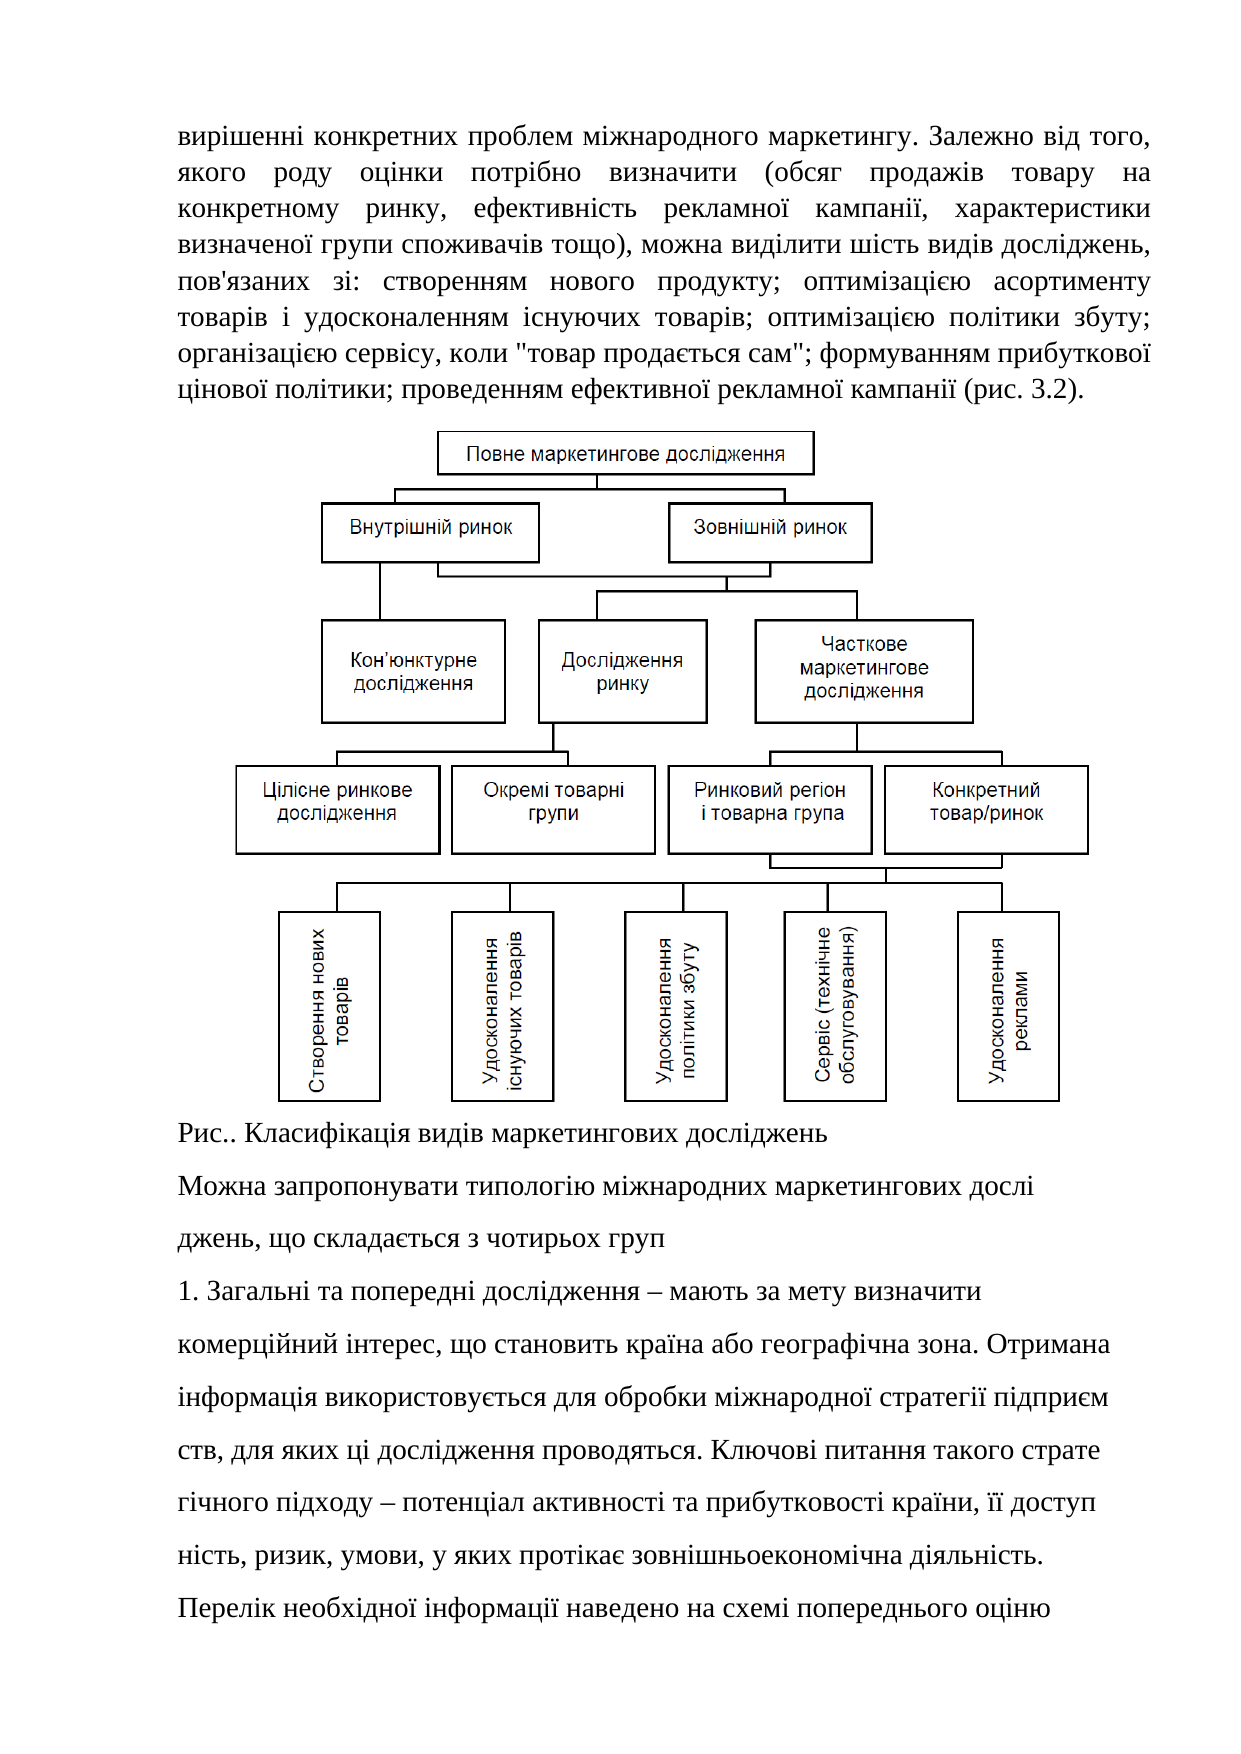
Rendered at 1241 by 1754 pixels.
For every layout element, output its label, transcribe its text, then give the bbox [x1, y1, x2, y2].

text джень, що складається з чотирьох груп [177, 1221, 1152, 1254]
picture [177, 423, 1152, 1113]
text Перелік необхідної інформації наведено на схемі попереднього оціню [177, 1590, 1152, 1624]
text комерційний інтерес, що становить країна або географічна зона. Отримана [177, 1326, 1152, 1360]
text ств, для яких ці дослідження проводяться. Ключові питання такого страте [177, 1432, 1152, 1465]
text Рис.. Класифікація видів маркетингових досліджень [177, 1113, 1152, 1148]
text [177, 118, 1152, 405]
text 1. Загальні та попередні дослідження – мають за мету визначити [177, 1273, 1152, 1307]
text інформація використовується для обробки міжнародної стратегії підприєм [177, 1379, 1152, 1412]
text Можна запропонувати типологію міжнародних маркетингових дослі [177, 1168, 1152, 1201]
text гічного підходу – потенціал активності та прибутковості країни, її доступ [177, 1484, 1152, 1518]
text ність, ризик, умови, у яких протікає зовнішньоекономічна діяльність. [177, 1537, 1152, 1571]
